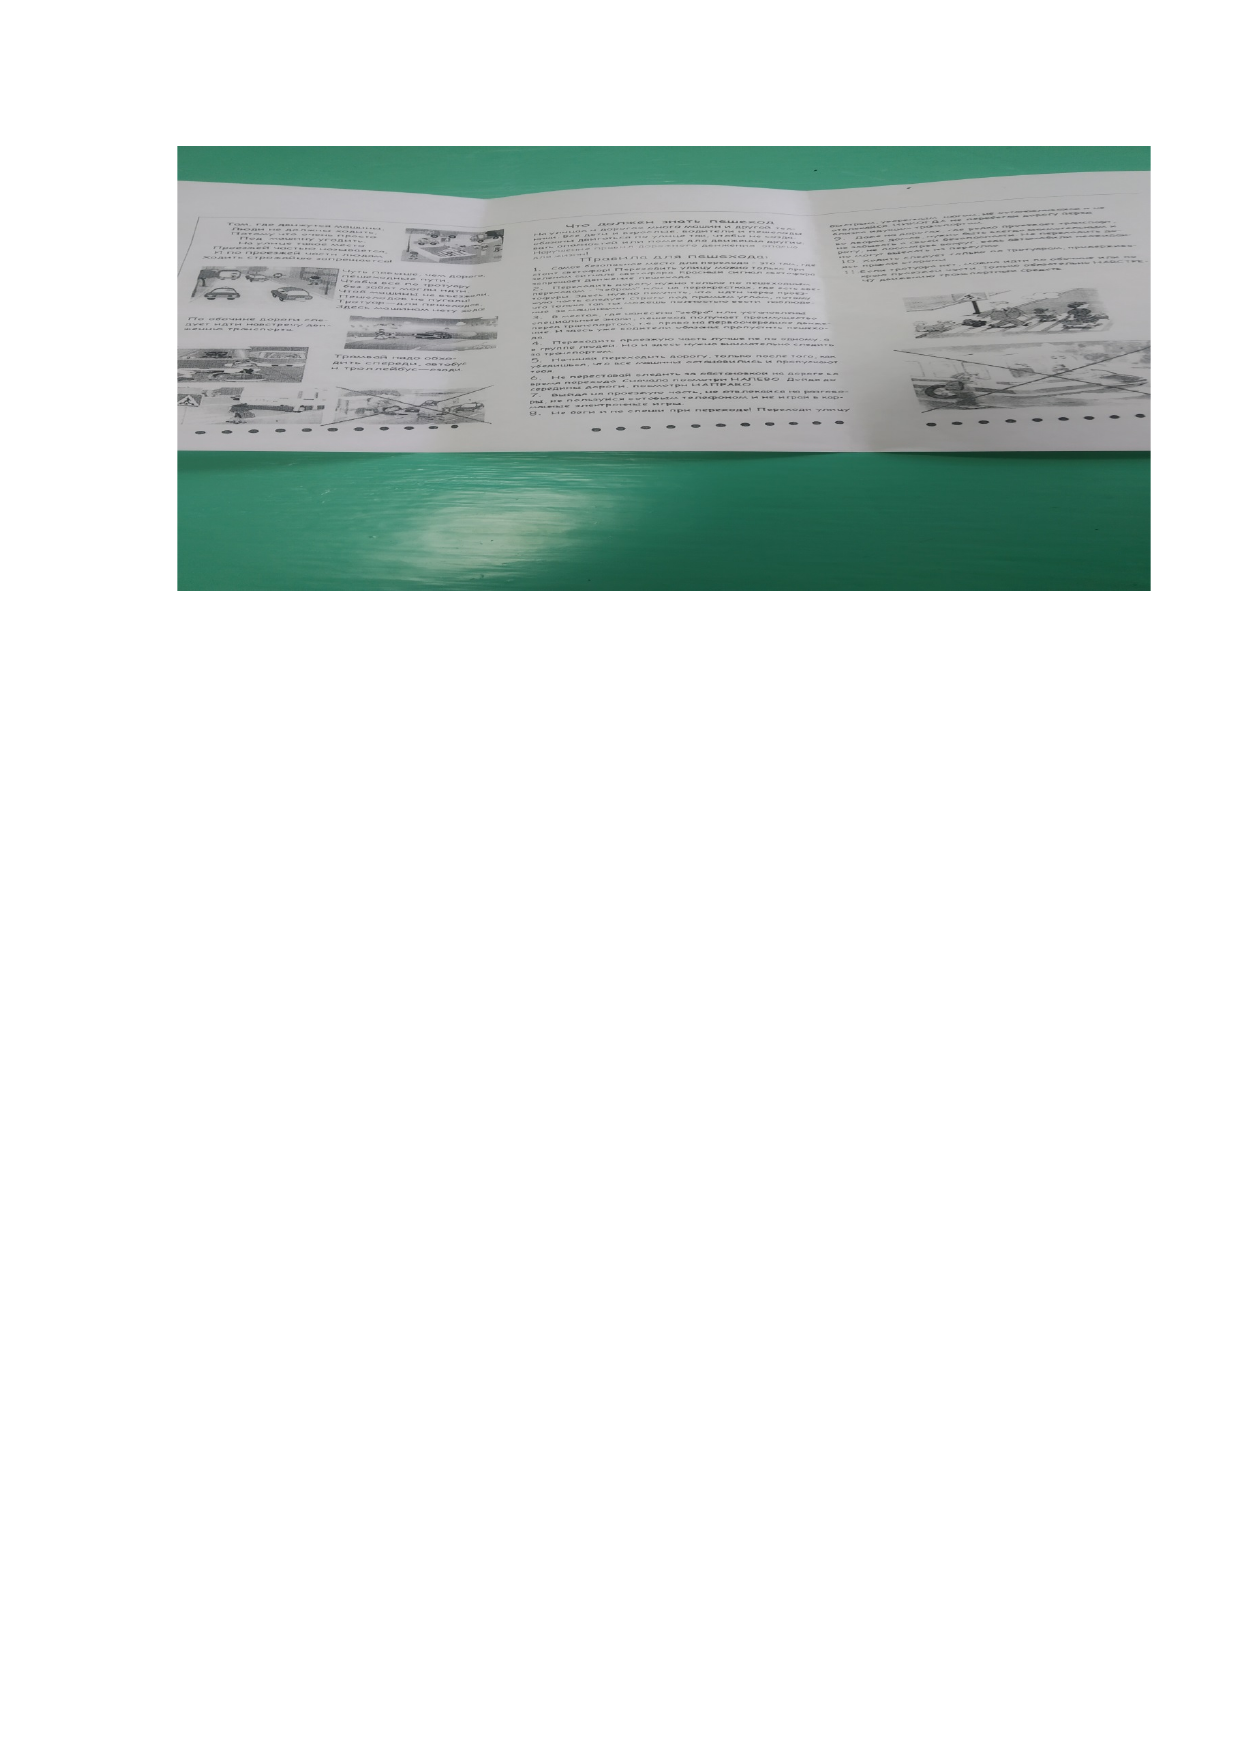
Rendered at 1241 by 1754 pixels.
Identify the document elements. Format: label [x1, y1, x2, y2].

picture [177, 146, 1151, 591]
